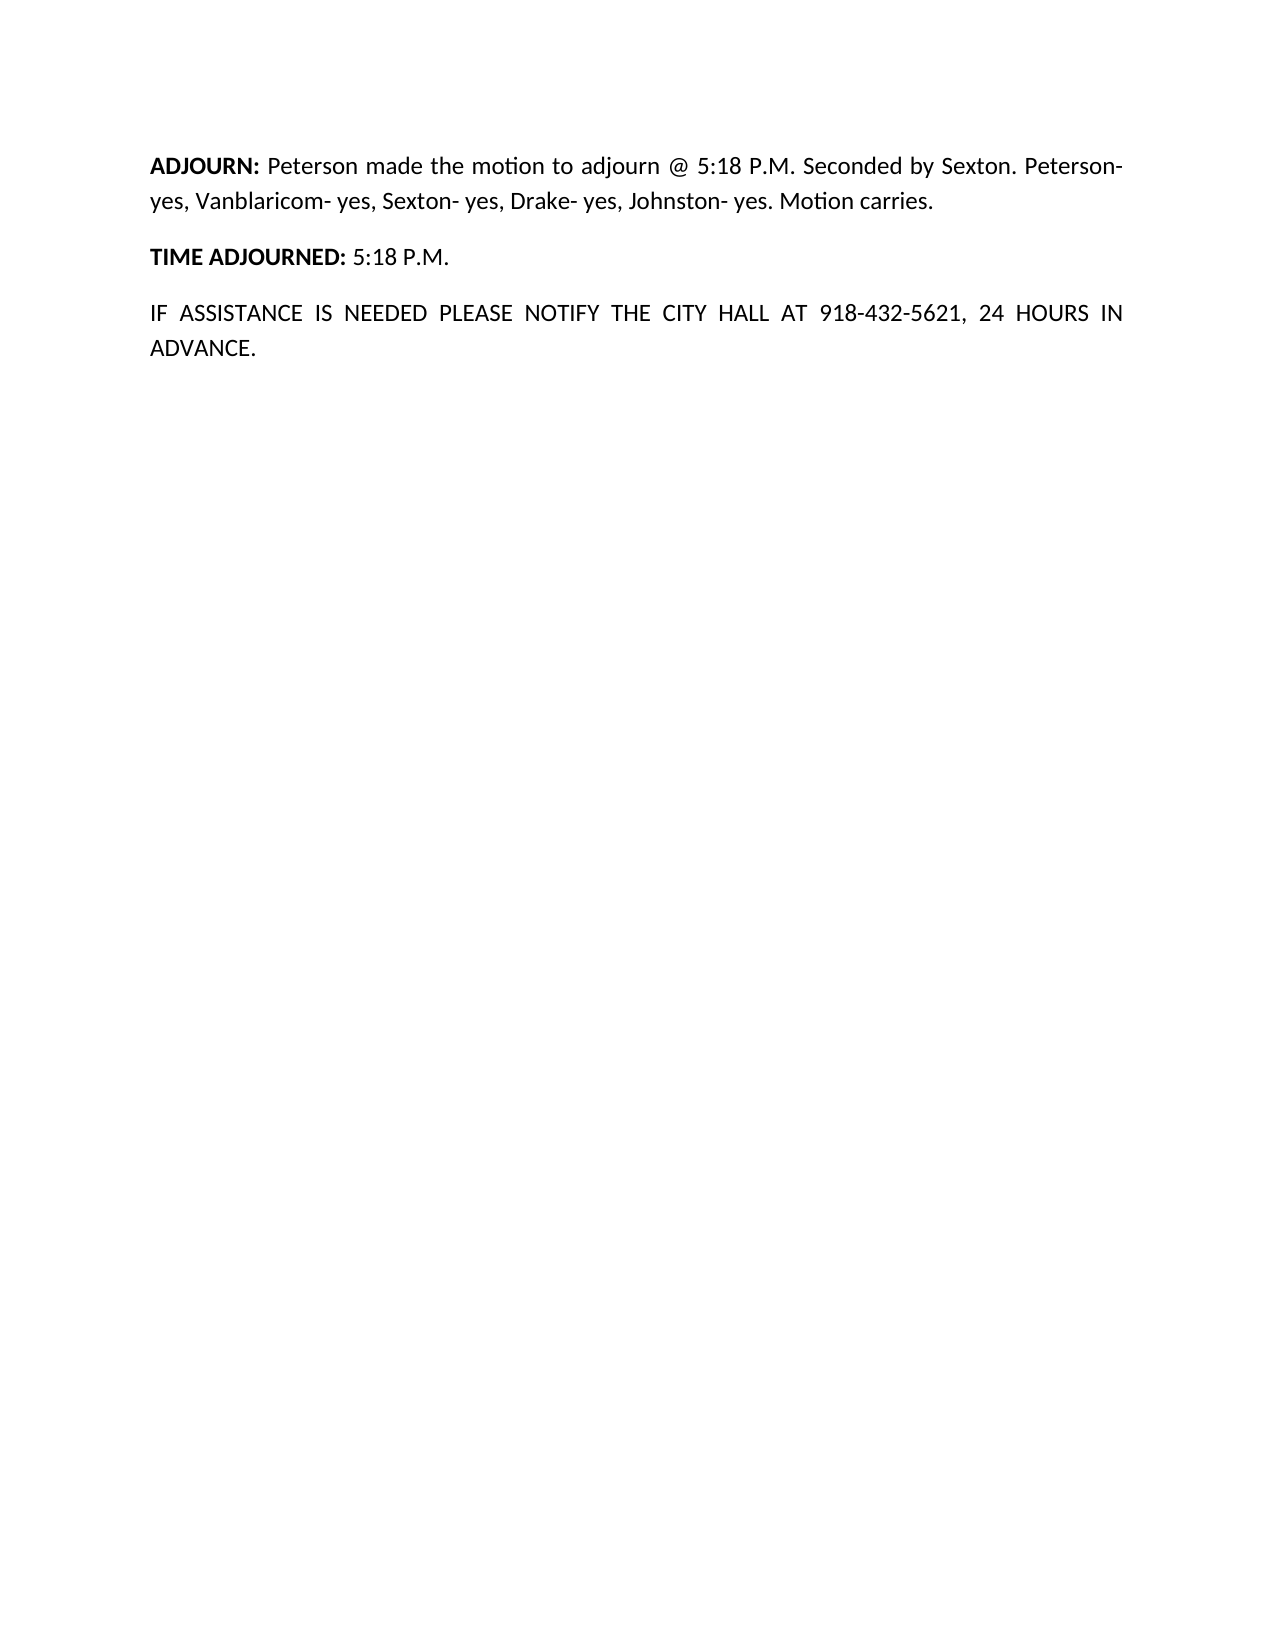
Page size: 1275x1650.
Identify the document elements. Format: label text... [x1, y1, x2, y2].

text ADJOURN: Peterson made the motion to adjourn @ 5:18 P.M. Seconded by Sexton. Peterson- yes, Vanblaricom- yes, Sexton- yes, Drake- yes, Johnston- yes. Motion carries. [150, 150, 1125, 216]
text IF ASSISTANCE IS NEEDED PLEASE NOTIFY THE CITY HALL AT 918-432-5621, 24 HOURS IN ADVANCE. [150, 297, 1125, 362]
text TIME ADJOURNED: 5:18 P.M. [150, 241, 1125, 271]
